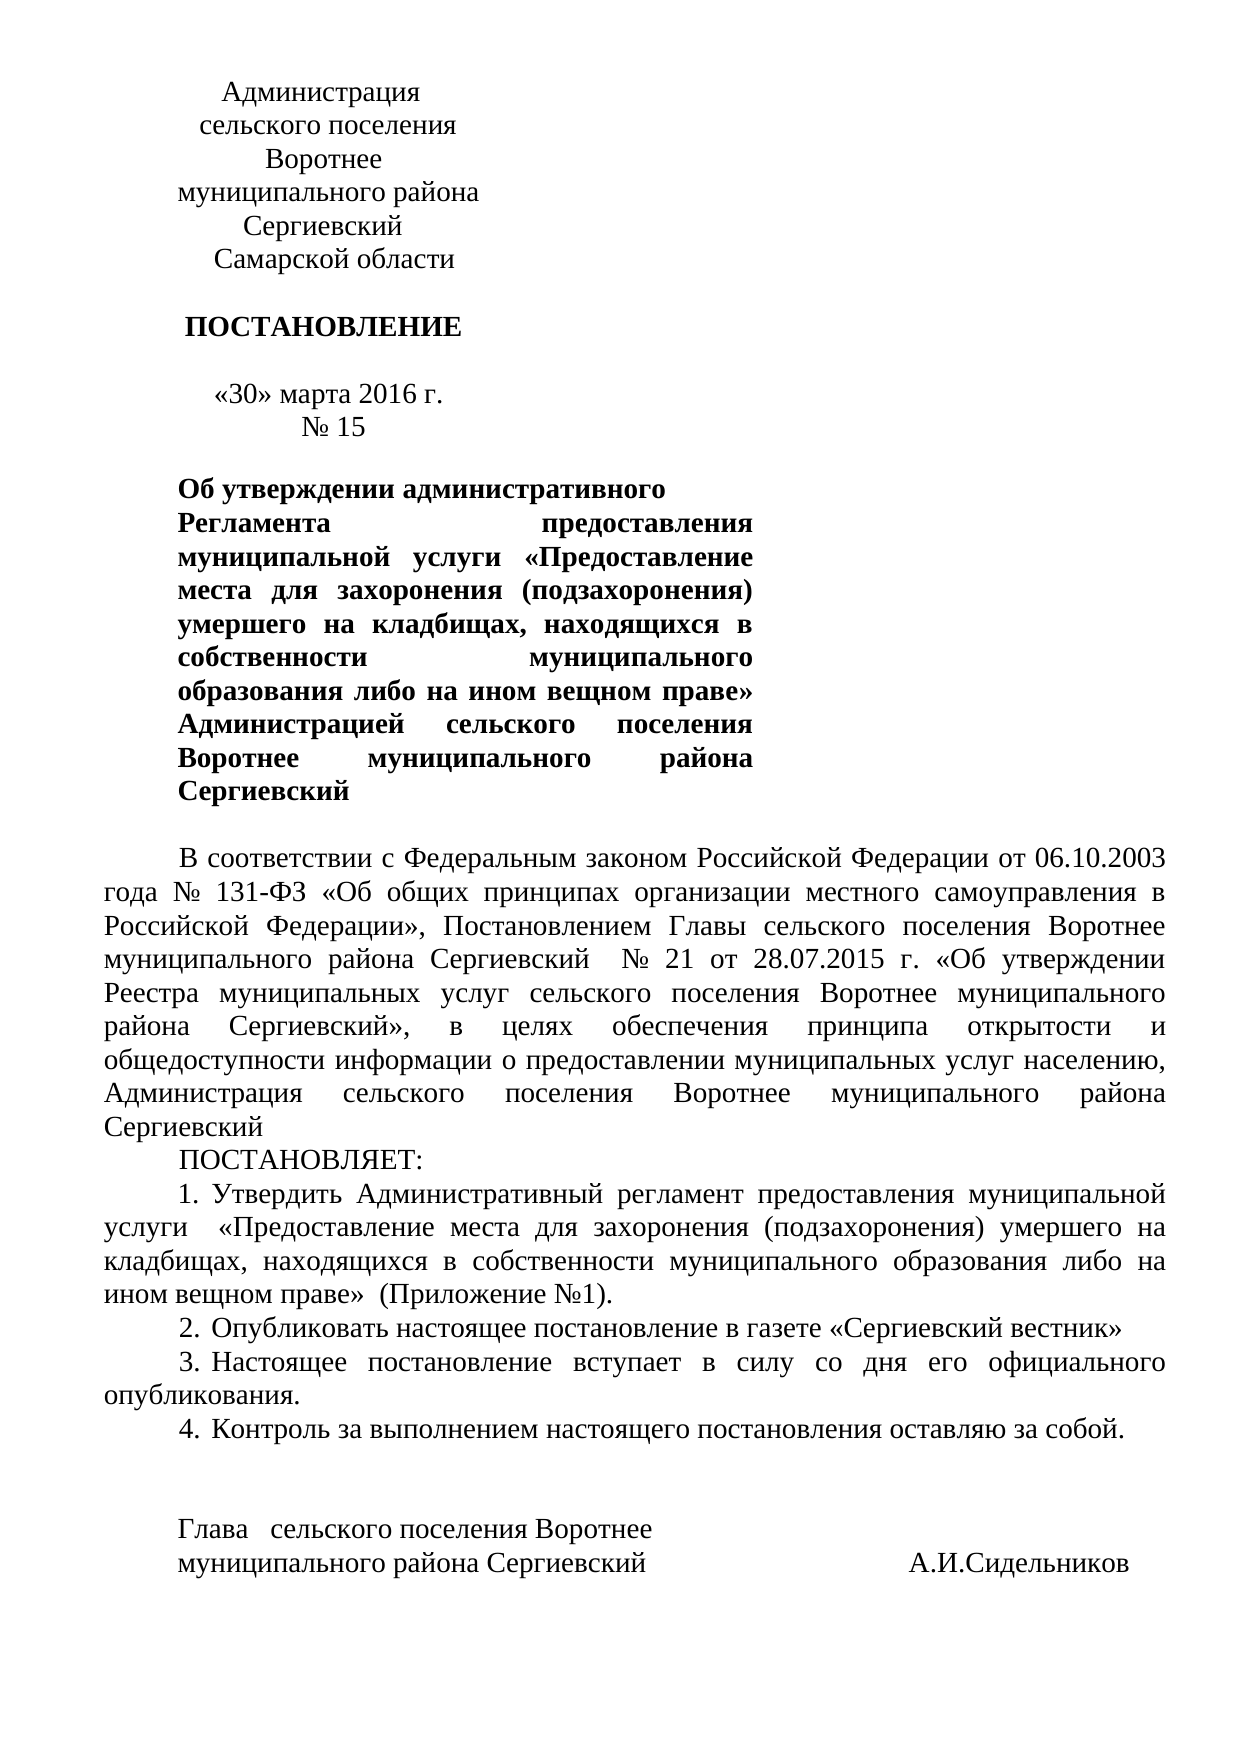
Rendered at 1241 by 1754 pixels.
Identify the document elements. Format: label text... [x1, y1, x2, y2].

text Самарской области [103, 242, 1167, 275]
text ПОСТАНОВЛЯЕТ: [103, 1142, 1167, 1176]
text «30» марта 2016 г. [103, 376, 1167, 409]
text Администрация [103, 74, 1167, 107]
list Утвердить Административный регламент предоставления муниципальной услуги «Предоставление места для захоронения (подзахоронения) умершего на кладбищах, находящихся в собственности муниципального образования либо на ином вещном праве» (Приложение №1). [103, 1176, 1167, 1310]
text ПОСТАНОВЛЕНИЕ [103, 309, 1167, 342]
text Сергиевский [103, 208, 1167, 242]
text Об утверждении административного [177, 472, 768, 505]
text Глава сельского поселения Воротнее [103, 1511, 1167, 1545]
text В соответствии с Федеральным законом Российской Федерации от 06.10.2003 года № 131-ФЗ «Об общих принципах организации местного самоуправления в Российской Федерации», Постановлением Главы сельского поселения Воротнее муниципального района Сергиевский № 21 от 28.07.2015 г. «Об утверждении Реестра муниципальных услуг сельского поселения Воротнее муниципального района Сергиевский», в целях обеспечения принципа открытости и общедоступности информации о предоставлении муниципальных услуг населению, Администрация сельского поселения Воротнее муниципального района Сергиевский [103, 841, 1167, 1142]
text № 15 [103, 409, 1167, 443]
text Регламента предоставления муниципальной услуги «Предоставление места для захоронения (подзахоронения) умершего на кладбищах, находящихся в собственности муниципального образования либо на ином вещном праве» Администрацией сельского поселения Воротнее муниципального района Сергиевский [177, 505, 753, 807]
list Опубликовать настоящее постановление в газете «Сергиевский вестник» [103, 1310, 1167, 1344]
list Контроль за выполнением настоящего постановления оставляю за собой. [103, 1411, 1167, 1444]
list Настоящее постановление вступает в силу со дня его официального опубликования. [103, 1344, 1167, 1411]
text сельского поселения [103, 107, 1167, 141]
text муниципального района [103, 174, 1167, 208]
text Воротнее [103, 141, 1167, 174]
text муниципального района Сергиевский А.И.Сидельников [103, 1545, 1167, 1578]
